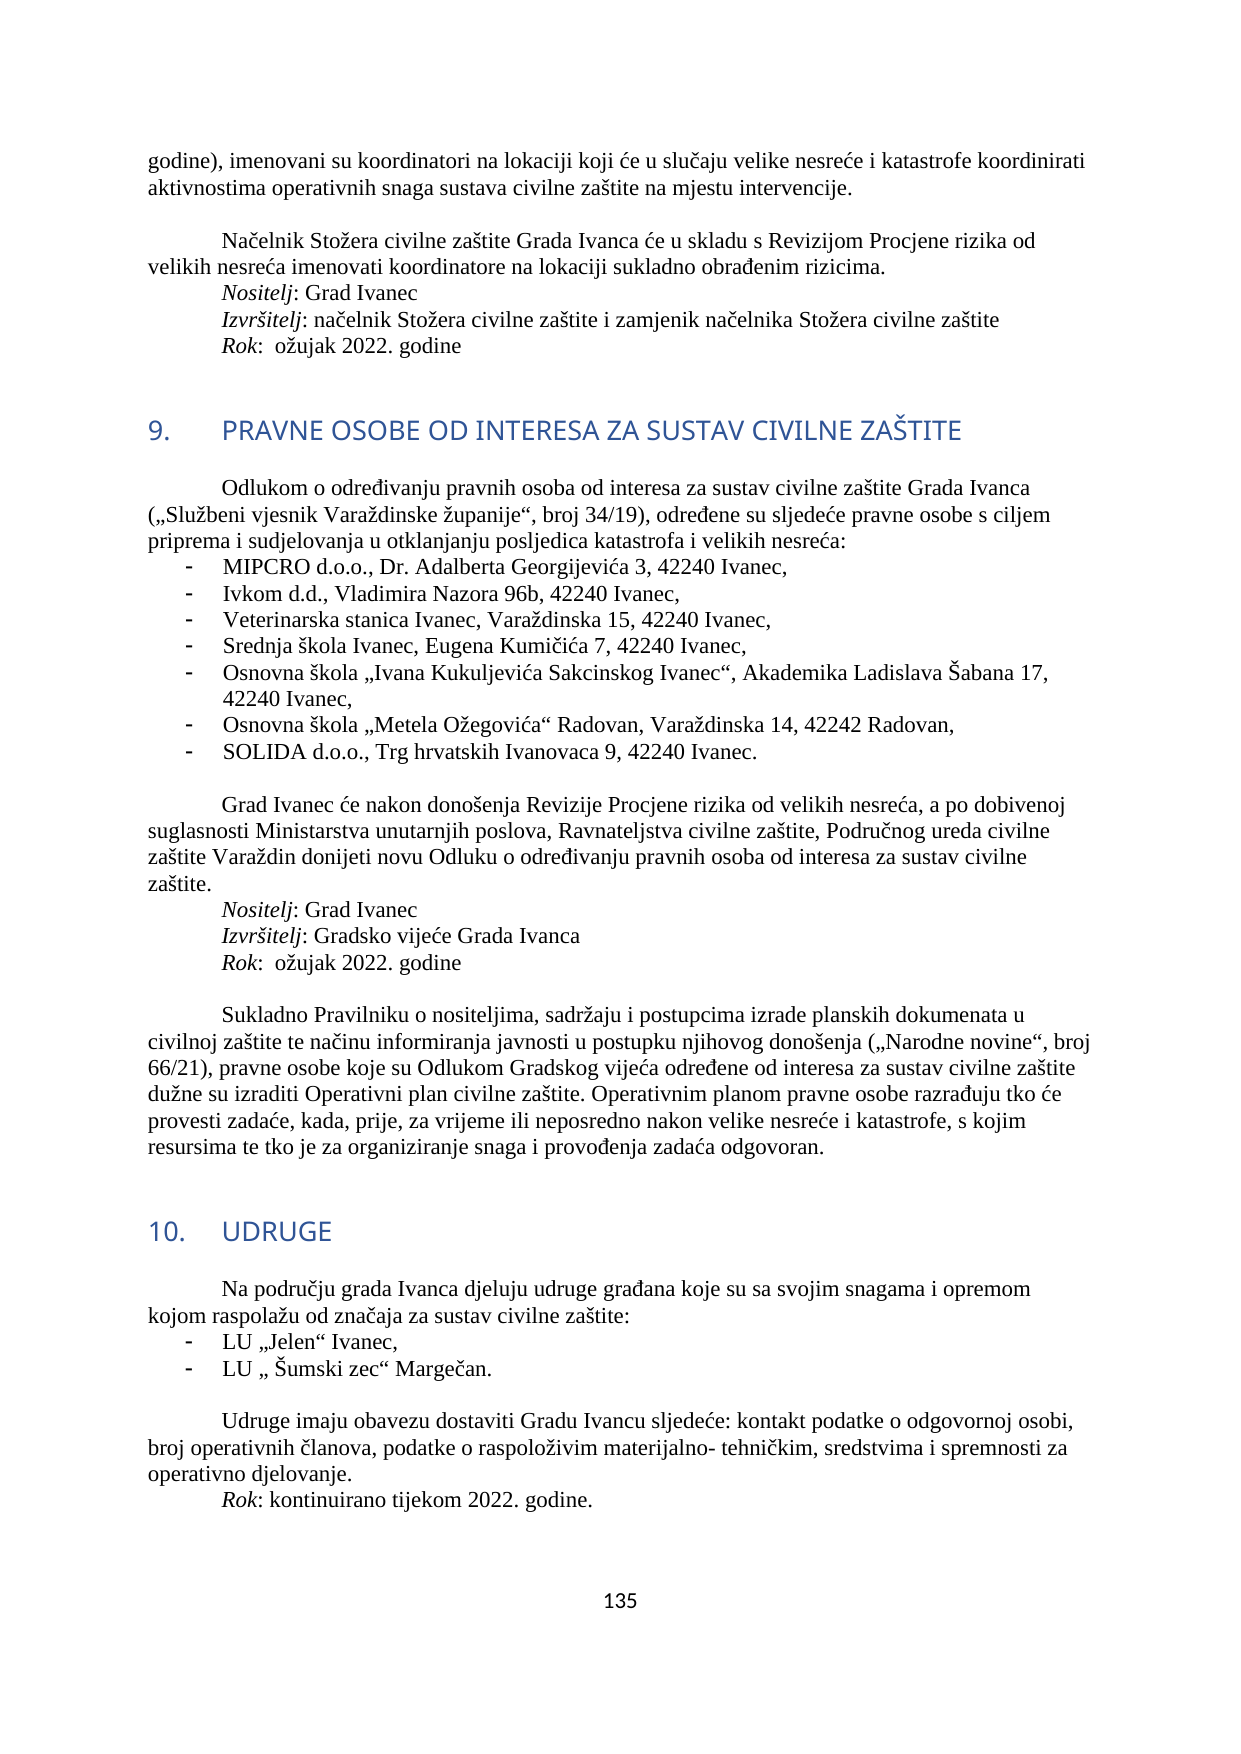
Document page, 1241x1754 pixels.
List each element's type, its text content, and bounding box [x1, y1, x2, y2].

text Udruge imaju obavezu dostaviti Gradu Ivancu sljedeće: kontakt podatke o odgovornoj osobi, broj operativnih članova, podatke o raspoloživim materijalno- tehničkim, sredstvima i spremnosti za operativno djelovanje. [148, 1407, 1093, 1486]
list Ivkom d.d., Vladimira Nazora 96b, 42240 Ivanec, [185, 580, 1093, 606]
text Odlukom o određivanju pravnih osoba od interesa za sustav civilne zaštite Grada Ivanca („Službeni vjesnik Varaždinske županije“, broj 34/19), određene su sljedeće pravne osobe s ciljem priprema i sudjelovanja u otklanjanju posljedica katastrofa i velikih nesreća: [148, 474, 1093, 553]
list SOLIDA d.o.o., Trg hrvatskih Ivanovaca 9, 42240 Ivanec. [185, 738, 1093, 764]
text Rok: kontinuirano tijekom 2022. godine. [221, 1486, 1093, 1513]
text Rok: ožujak 2022. godine [221, 949, 1093, 975]
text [148, 148, 1093, 200]
list Veterinarska stanica Ivanec, Varaždinska 15, 42240 Ivanec, [185, 606, 1093, 632]
subtitle PRAVNE OSOBE OD INTERESA ZA SUSTAV CIVILNE ZAŠTITE [148, 411, 1093, 448]
list LU „ Šumski zec“ Margečan. [185, 1354, 1093, 1381]
text Načelnik Stožera civilne zaštite Grada Ivanca će u skladu s Revizijom Procjene rizika od velikih nesreća imenovati koordinatore na lokaciji sukladno obrađenim rizicima. [148, 227, 1093, 279]
text Rok: ožujak 2022. godine [221, 332, 1093, 358]
text Izvršitelj: načelnik Stožera civilne zaštite i zamjenik načelnika Stožera civilne zaštite [221, 306, 1093, 332]
text Izvršitelj: Gradsko vijeće Grada Ivanca [221, 922, 1093, 949]
text Nositelj: Grad Ivanec [221, 279, 1093, 306]
text Nositelj: Grad Ivanec [221, 896, 1093, 922]
text Sukladno Pravilniku o nositeljima, sadržaju i postupcima izrade planskih dokumenata u civilnoj zaštite te načinu informiranja javnosti u postupku njihovog donošenja („Narodne novine“, broj 66/21), pravne osobe koje su Odlukom Gradskog vijeća određene od interesa za sustav civilne zaštite dužne su izraditi Operativni plan civilne zaštite. Operativnim planom pravne osobe razrađuju tko će provesti zadaće, kada, prije, za vrijeme ili neposredno nakon velike nesreće i katastrofe, s kojim resursima te tko je za organiziranje snaga i provođenja zadaća odgovoran. [148, 1001, 1093, 1159]
list MIPCRO d.o.o., Dr. Adalberta Georgijevića 3, 42240 Ivanec, [185, 553, 1093, 580]
list Osnovna škola „Ivana Kukuljevića Sakcinskog Ivanec“, Akademika Ladislava Šabana 17, 42240 Ivanec, [185, 659, 1093, 712]
text Na području grada Ivanca djeluju udruge građana koje su sa svojim snagama i opremom kojom raspolažu od značaja za sustav civilne zaštite: [148, 1276, 1093, 1328]
list Srednja škola Ivanec, Eugena Kumičića 7, 42240 Ivanec, [185, 632, 1093, 659]
list LU „Jelen“ Ivanec, [185, 1328, 1093, 1354]
subtitle UDRUGE [148, 1212, 1093, 1249]
list Osnovna škola „Metela Ožegovića“ Radovan, Varaždinska 14, 42242 Radovan, [185, 712, 1093, 738]
text Grad Ivanec će nakon donošenja Revizije Procjene rizika od velikih nesreća, a po dobivenoj suglasnosti Ministarstva unutarnjih poslova, Ravnateljstva civilne zaštite, Područnog ureda civilne zaštite Varaždin donijeti novu Odluku o određivanju pravnih osoba od interesa za sustav civilne zaštite. [148, 791, 1093, 896]
